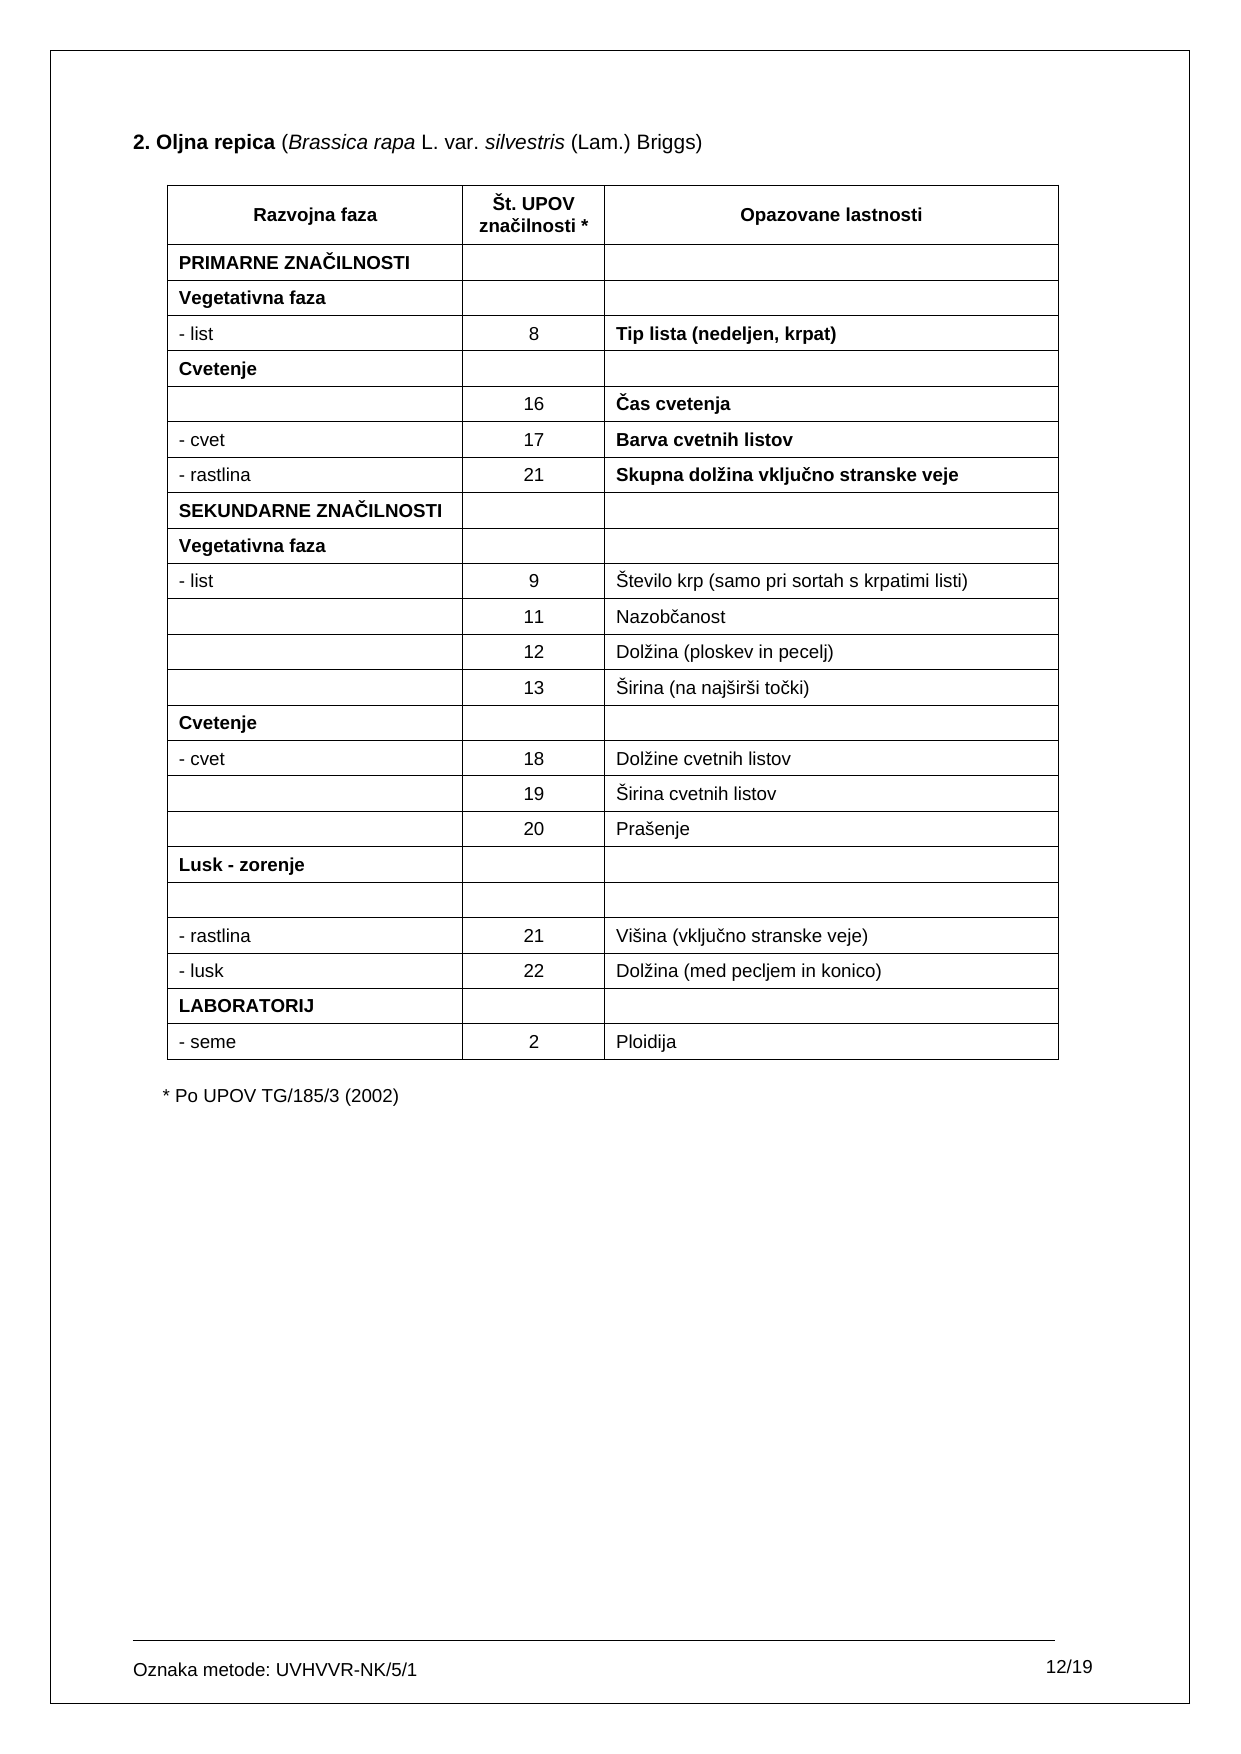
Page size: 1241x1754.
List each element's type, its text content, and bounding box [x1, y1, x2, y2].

table_header Razvojna faza [168, 186, 462, 244]
table_cell Prašenje [605, 812, 1058, 846]
table_cell - lusk [168, 954, 462, 988]
table_header Opazovane lastnosti [605, 186, 1058, 244]
table_cell Dolžina (ploskev in pecelj) [605, 635, 1058, 669]
table_cell 9 [463, 564, 604, 598]
table_cell - list [168, 564, 462, 598]
table_header Št. UPOV značilnosti * [463, 186, 604, 244]
table_cell Čas cvetenja [605, 387, 1058, 421]
text * Po UPOV TG/185/3 (2002) [162, 1084, 1093, 1106]
table_cell Vegetativna faza [168, 281, 462, 315]
table_cell [463, 706, 604, 740]
table_cell [168, 387, 462, 421]
table_cell - cvet [168, 741, 462, 775]
table_cell Dolžine cvetnih listov [605, 741, 1058, 775]
table_cell [605, 245, 1058, 279]
table_cell 17 [463, 422, 604, 457]
table_cell - rastlina [168, 458, 462, 492]
table_cell Širina (na najširši točki) [605, 670, 1058, 704]
table_cell [463, 847, 604, 882]
table_cell 20 [463, 812, 604, 846]
table_cell - seme [168, 1024, 462, 1059]
table_cell [463, 529, 604, 563]
table_cell [605, 706, 1058, 740]
table_cell [463, 351, 604, 386]
table_cell [168, 670, 462, 704]
table_cell [463, 989, 604, 1023]
table_cell [605, 281, 1058, 315]
table_cell [463, 281, 604, 315]
table_cell [463, 493, 604, 527]
table_cell Lusk - zorenje [168, 847, 462, 882]
table_cell Višina (vključno stranske veje) [605, 918, 1058, 952]
table_cell [168, 812, 462, 846]
table_cell Širina cvetnih listov [605, 776, 1058, 811]
table_cell [168, 883, 462, 917]
table_cell 22 [463, 954, 604, 988]
table_cell Cvetenje [168, 706, 462, 740]
table_cell Tip lista (nedeljen, krpat) [605, 316, 1058, 350]
table_cell [168, 776, 462, 811]
table_cell Nazobčanost [605, 599, 1058, 634]
table_cell [605, 351, 1058, 386]
table_cell 21 [463, 918, 604, 952]
table_cell LABORATORIJ [168, 989, 462, 1023]
table_cell 12 [463, 635, 604, 669]
table_cell [463, 883, 604, 917]
table_cell Dolžina (med pecljem in konico) [605, 954, 1058, 988]
table_cell [605, 493, 1058, 527]
table_cell - cvet [168, 422, 462, 457]
text 2. Oljna repica (Brassica rapa L. var. silvestris (Lam.) Briggs) [133, 130, 1093, 154]
table_cell [168, 599, 462, 634]
table_cell - list [168, 316, 462, 350]
table_cell Skupna dolžina vključno stranske veje [605, 458, 1058, 492]
table_cell 13 [463, 670, 604, 704]
table_cell PRIMARNE ZNAČILNOSTI [168, 245, 462, 279]
table_cell 16 [463, 387, 604, 421]
table_cell 19 [463, 776, 604, 811]
table_cell Vegetativna faza [168, 529, 462, 563]
table_cell 11 [463, 599, 604, 634]
table_cell Barva cvetnih listov [605, 422, 1058, 457]
table_cell Cvetenje [168, 351, 462, 386]
table_cell [605, 989, 1058, 1023]
table_cell [605, 883, 1058, 917]
table_cell [605, 847, 1058, 882]
table_cell 18 [463, 741, 604, 775]
table_cell [168, 635, 462, 669]
table_cell Število krp (samo pri sortah s krpatimi listi) [605, 564, 1058, 598]
table_cell 2 [463, 1024, 604, 1059]
table_cell 8 [463, 316, 604, 350]
table_cell [463, 245, 604, 279]
table_cell SEKUNDARNE ZNAČILNOSTI [168, 493, 462, 527]
table_cell - rastlina [168, 918, 462, 952]
table_cell 21 [463, 458, 604, 492]
table_cell [605, 529, 1058, 563]
table_cell Ploidija [605, 1024, 1058, 1059]
